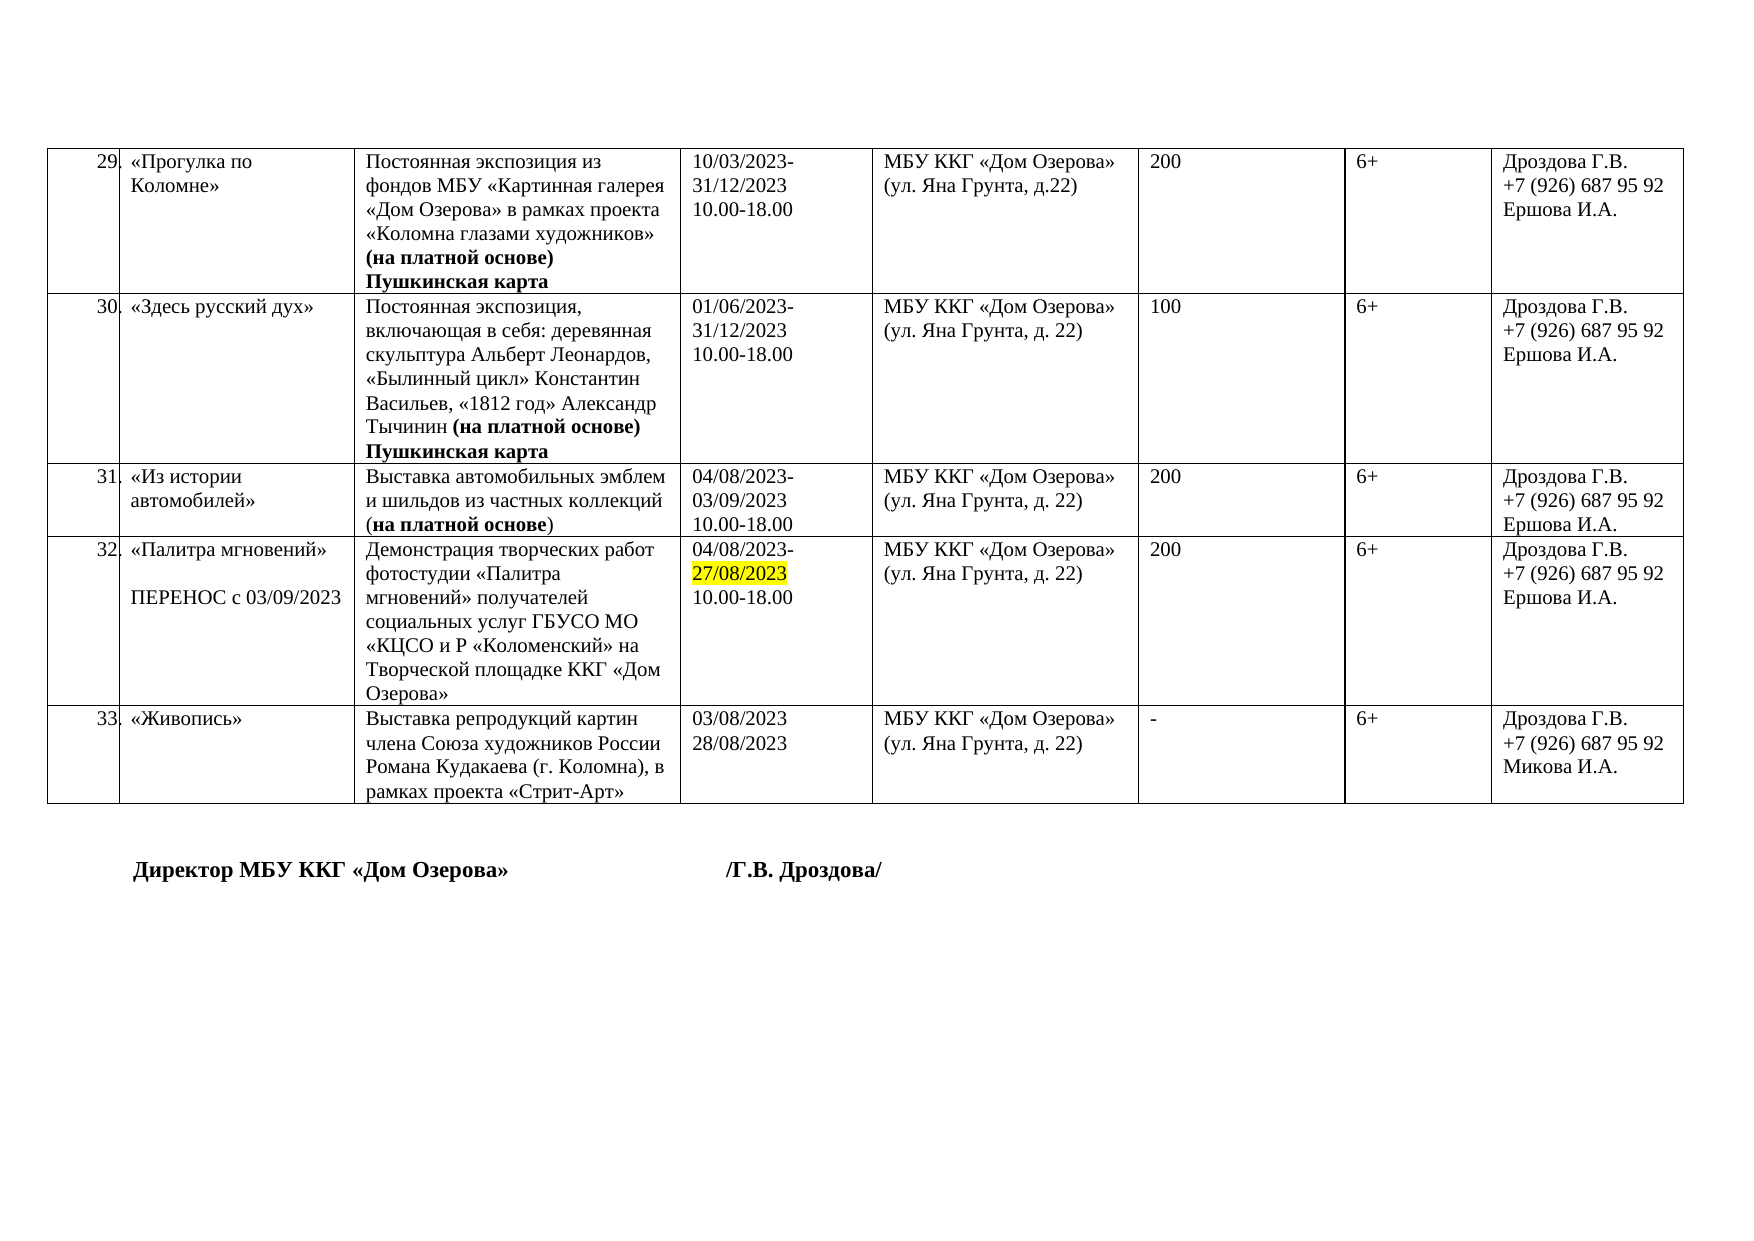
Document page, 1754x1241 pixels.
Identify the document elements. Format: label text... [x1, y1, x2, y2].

table_cell МБУ ККГ «Дом Озерова» (ул. Яна Грунта, д. 22) [873, 294, 1138, 463]
table_cell «Прогулка по Коломне» [120, 149, 354, 293]
table_cell [48, 149, 119, 293]
text Директор МБУ ККГ «Дом Озерова» /Г.В. Дроздова/ [59, 856, 1695, 883]
table_cell МБУ ККГ «Дом Озерова» (ул. Яна Грунта, д. 22) [873, 706, 1138, 803]
table_cell Демонстрация творческих работ фотостудии «Палитра мгновений» получателей социальных услуг ГБУСО МО «КЦСО и Р «Коломенский» на Творческой площадке ККГ «Дом Озерова» [355, 537, 680, 705]
table_cell 03/08/2023 28/08/2023 [681, 706, 872, 803]
table_cell Дроздова Г.В. +7 (926) 687 95 92 Ершова И.А. [1492, 537, 1683, 705]
table_cell Дроздова Г.В. +7 (926) 687 95 92 Ершова И.А. [1492, 294, 1683, 463]
table_cell Выставка репродукций картин члена Союза художников России Романа Кудакаева (г. Коломна), в рамках проекта «Стрит-Арт» [355, 706, 680, 803]
table_cell 6+ [1346, 294, 1491, 463]
table_cell 6+ [1346, 706, 1491, 803]
table_cell «Живопись» [120, 706, 354, 803]
table_cell 6+ [1346, 464, 1491, 536]
table_cell - [1139, 706, 1344, 803]
table_cell 10/03/2023-31/12/2023 10.00-18.00 [681, 149, 872, 293]
table_cell 6+ [1346, 537, 1491, 705]
table_cell [48, 464, 119, 536]
table_cell «Из истории автомобилей» [120, 464, 354, 536]
table_cell МБУ ККГ «Дом Озерова» (ул. Яна Грунта, д. 22) [873, 464, 1138, 536]
table_cell Дроздова Г.В. +7 (926) 687 95 92 Микова И.А. [1492, 706, 1683, 803]
table_cell 200 [1139, 464, 1344, 536]
table_cell «Здесь русский дух» [120, 294, 354, 463]
table_cell МБУ ККГ «Дом Озерова» (ул. Яна Грунта, д.22) [873, 149, 1138, 293]
table_cell МБУ ККГ «Дом Озерова» (ул. Яна Грунта, д. 22) [873, 537, 1138, 705]
table_cell 200 [1139, 537, 1344, 705]
table_cell Постоянная экспозиция, включающая в себя: деревянная скульптура Альберт Леонардов, «Былинный цикл» Константин Васильев, «1812 год» Александр Тычинин (на платной основе) Пушкинская карта [355, 294, 680, 463]
table_cell 6+ [1346, 149, 1491, 293]
table_cell [48, 706, 119, 803]
table_cell Выставка автомобильных эмблем и шильдов из частных коллекций (на платной основе) [355, 464, 680, 536]
table_cell Дроздова Г.В. +7 (926) 687 95 92 Ершова И.А. [1492, 149, 1683, 293]
table_cell 100 [1139, 294, 1344, 463]
table_cell [48, 537, 119, 705]
table_cell Постоянная экспозиция из фондов МБУ «Картинная галерея «Дом Озерова» в рамках проекта «Коломна глазами художников» (на платной основе) Пушкинская карта [355, 149, 680, 293]
table_cell 01/06/2023- 31/12/2023 10.00-18.00 [681, 294, 872, 463]
table_cell Дроздова Г.В. +7 (926) 687 95 92 Ершова И.А. [1492, 464, 1683, 536]
table_cell 04/08/2023-03/09/2023 10.00-18.00 [681, 464, 872, 536]
table_cell 200 [1139, 149, 1344, 293]
table_cell «Палитра мгновений» ПЕРЕНОС с 03/09/2023 [120, 537, 354, 705]
table_cell [48, 294, 119, 463]
table_cell 04/08/2023- 27/08/2023 10.00-18.00 [681, 537, 872, 705]
